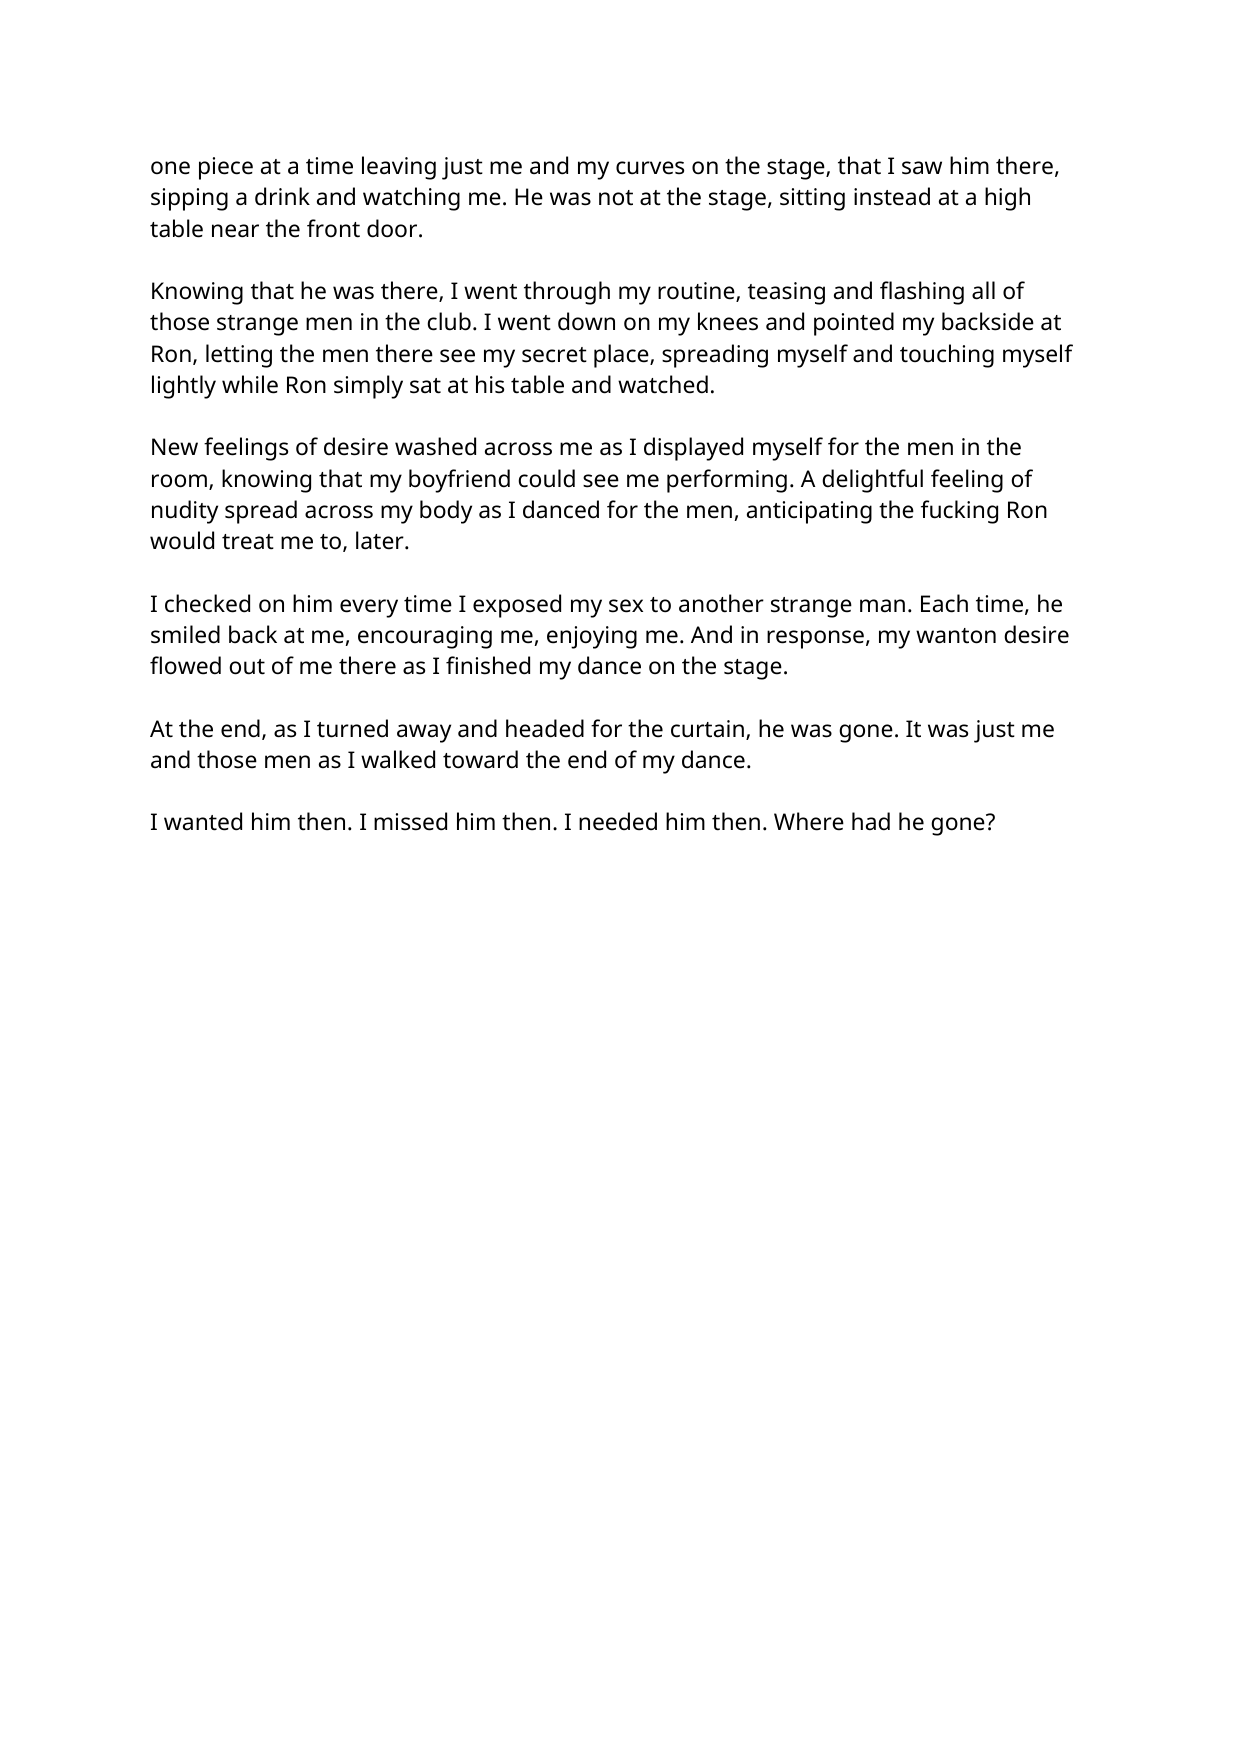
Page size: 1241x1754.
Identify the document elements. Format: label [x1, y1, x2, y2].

text [150, 150, 1090, 837]
